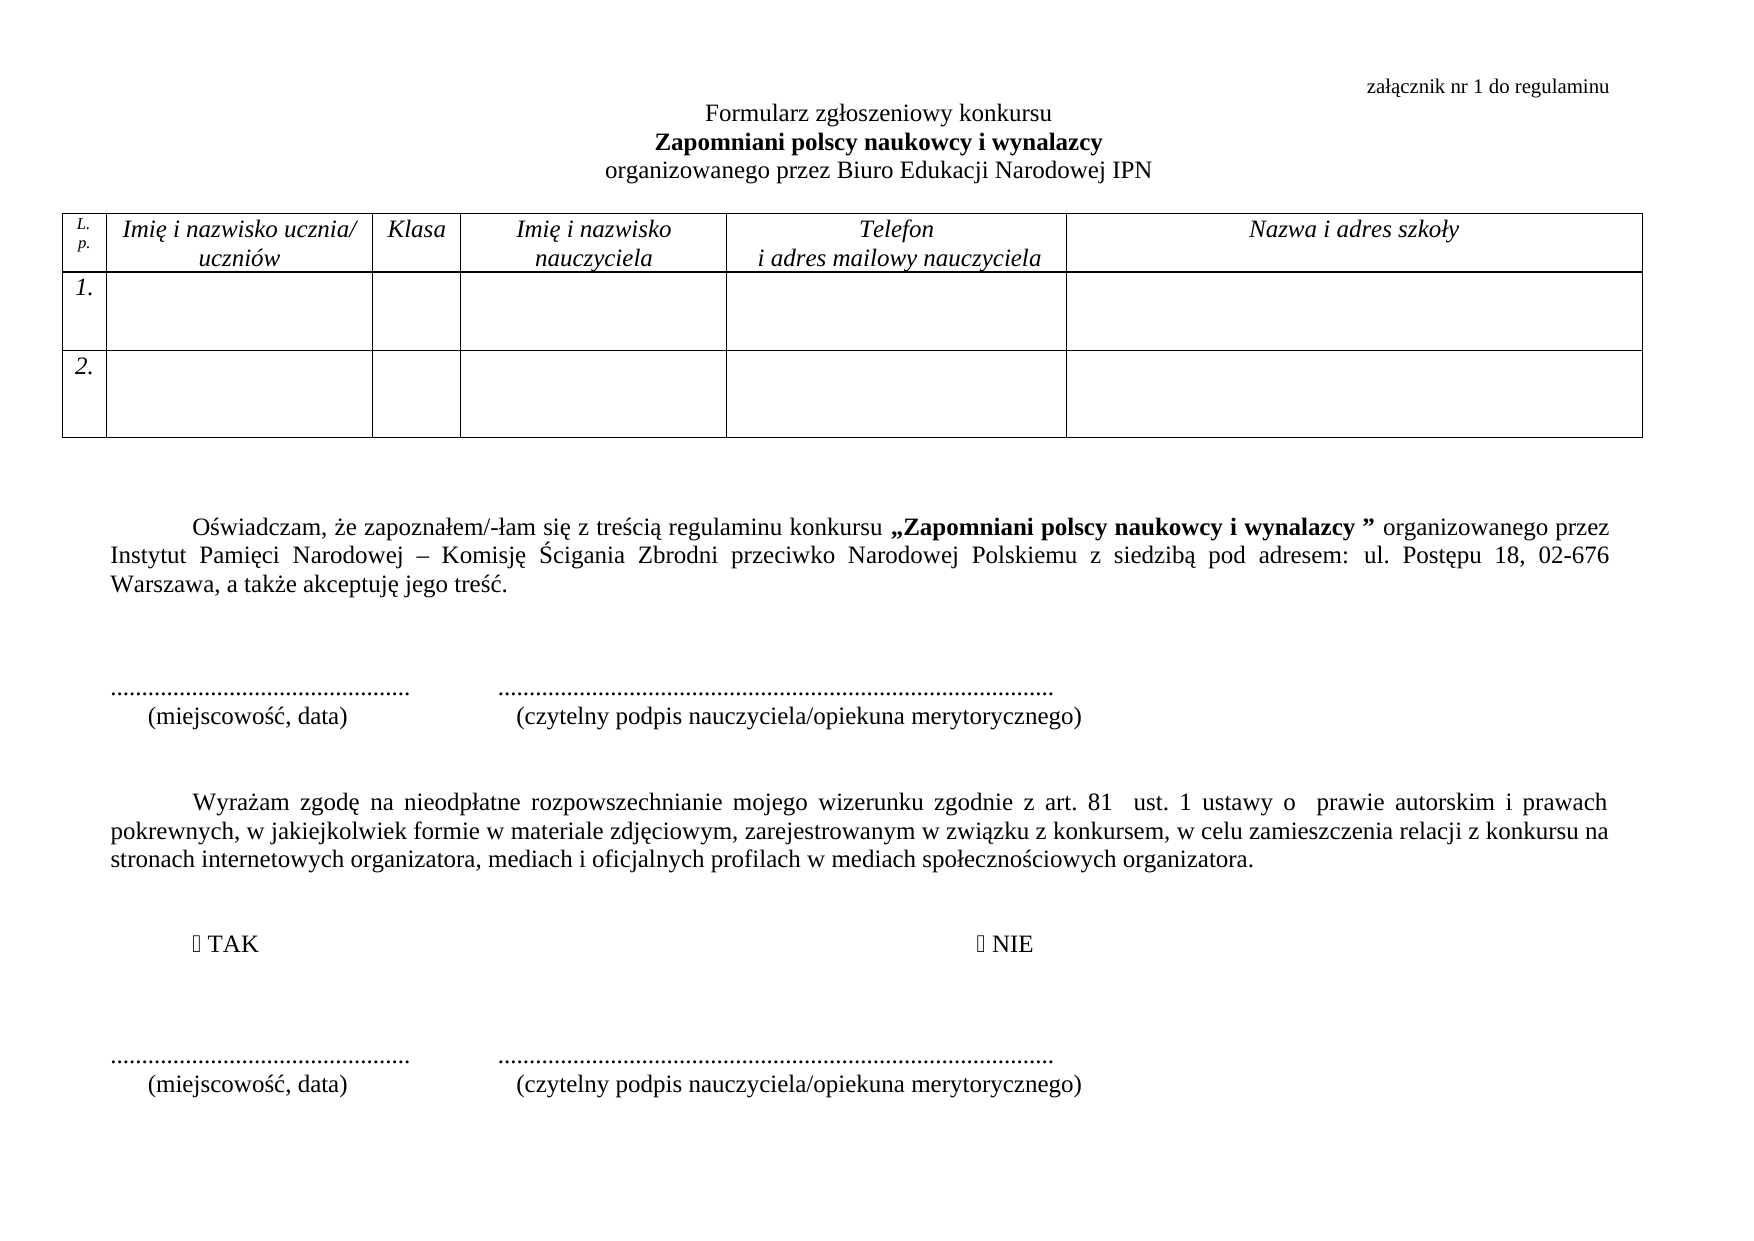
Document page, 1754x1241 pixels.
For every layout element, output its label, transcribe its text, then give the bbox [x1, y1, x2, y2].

text ................................................ ......................................................................................... [110, 672, 1609, 701]
text Wyrażam zgodę na nieodpłatne rozpowszechnianie mojego wizerunku zgodnie z art. 81 ust. 1 ustawy o prawie autorskim i prawach pokrewnych, w jakiejkolwiek formie w materiale zdjęciowym, zarejestrowanym w związku z konkursem, w celu zamieszczenia relacji z konkursu na stronach internetowych organizatora, mediach i oficjalnych profilach w mediach społecznościowych organizatora. [110, 787, 1609, 873]
table_cell [461, 351, 726, 437]
table_cell [1067, 351, 1642, 437]
table_cell 2. [63, 351, 106, 437]
table_cell [107, 351, 372, 437]
table_cell [373, 351, 460, 437]
text (miejscowość, data) (czytelny podpis nauczyciela/opiekuna merytorycznego) [148, 1069, 1609, 1098]
table_cell [727, 273, 1066, 350]
text (miejscowość, data) (czytelny podpis nauczyciela/opiekuna merytorycznego) [148, 701, 1609, 729]
table_header L.p. [63, 214, 106, 271]
table_cell [461, 273, 726, 350]
table_cell [1067, 273, 1642, 350]
table_header Nazwa i adres szkoły [1067, 214, 1642, 271]
table_cell 1. [63, 273, 106, 350]
text załącznik nr 1 do regulaminu [148, 74, 1609, 98]
text Zapomniani polscy naukowcy i wynalazcy [148, 127, 1609, 155]
text Oświadczam, że zapoznałem/-łam się z treścią regulaminu konkursu „Zapomniani polscy naukowcy i wynalazcy ” organizowanego przez Instytut Pamięci Narodowej – Komisję Ścigania Zbrodni przeciwko Narodowej Polskiemu z siedzibą pod adresem: ul. Postępu 18, 02-676 Warszawa, a także akceptuję jego treść. [110, 512, 1609, 598]
text organizowanego przez Biuro Edukacji Narodowej IPN [148, 155, 1609, 184]
text TAK NIE [192, 929, 1609, 958]
table_cell [373, 273, 460, 350]
text Formularz zgłoszeniowy konkursu [148, 98, 1609, 127]
text ................................................ ......................................................................................... [110, 1040, 1609, 1069]
table_cell [107, 273, 372, 350]
table_header Klasa [373, 214, 460, 271]
table_header Telefon i adres mailowy nauczyciela [727, 214, 1066, 271]
table_header Imię i nazwisko ucznia/ uczniów [107, 214, 372, 271]
table_cell [727, 351, 1066, 437]
table_header Imię i nazwisko nauczyciela [461, 214, 726, 271]
